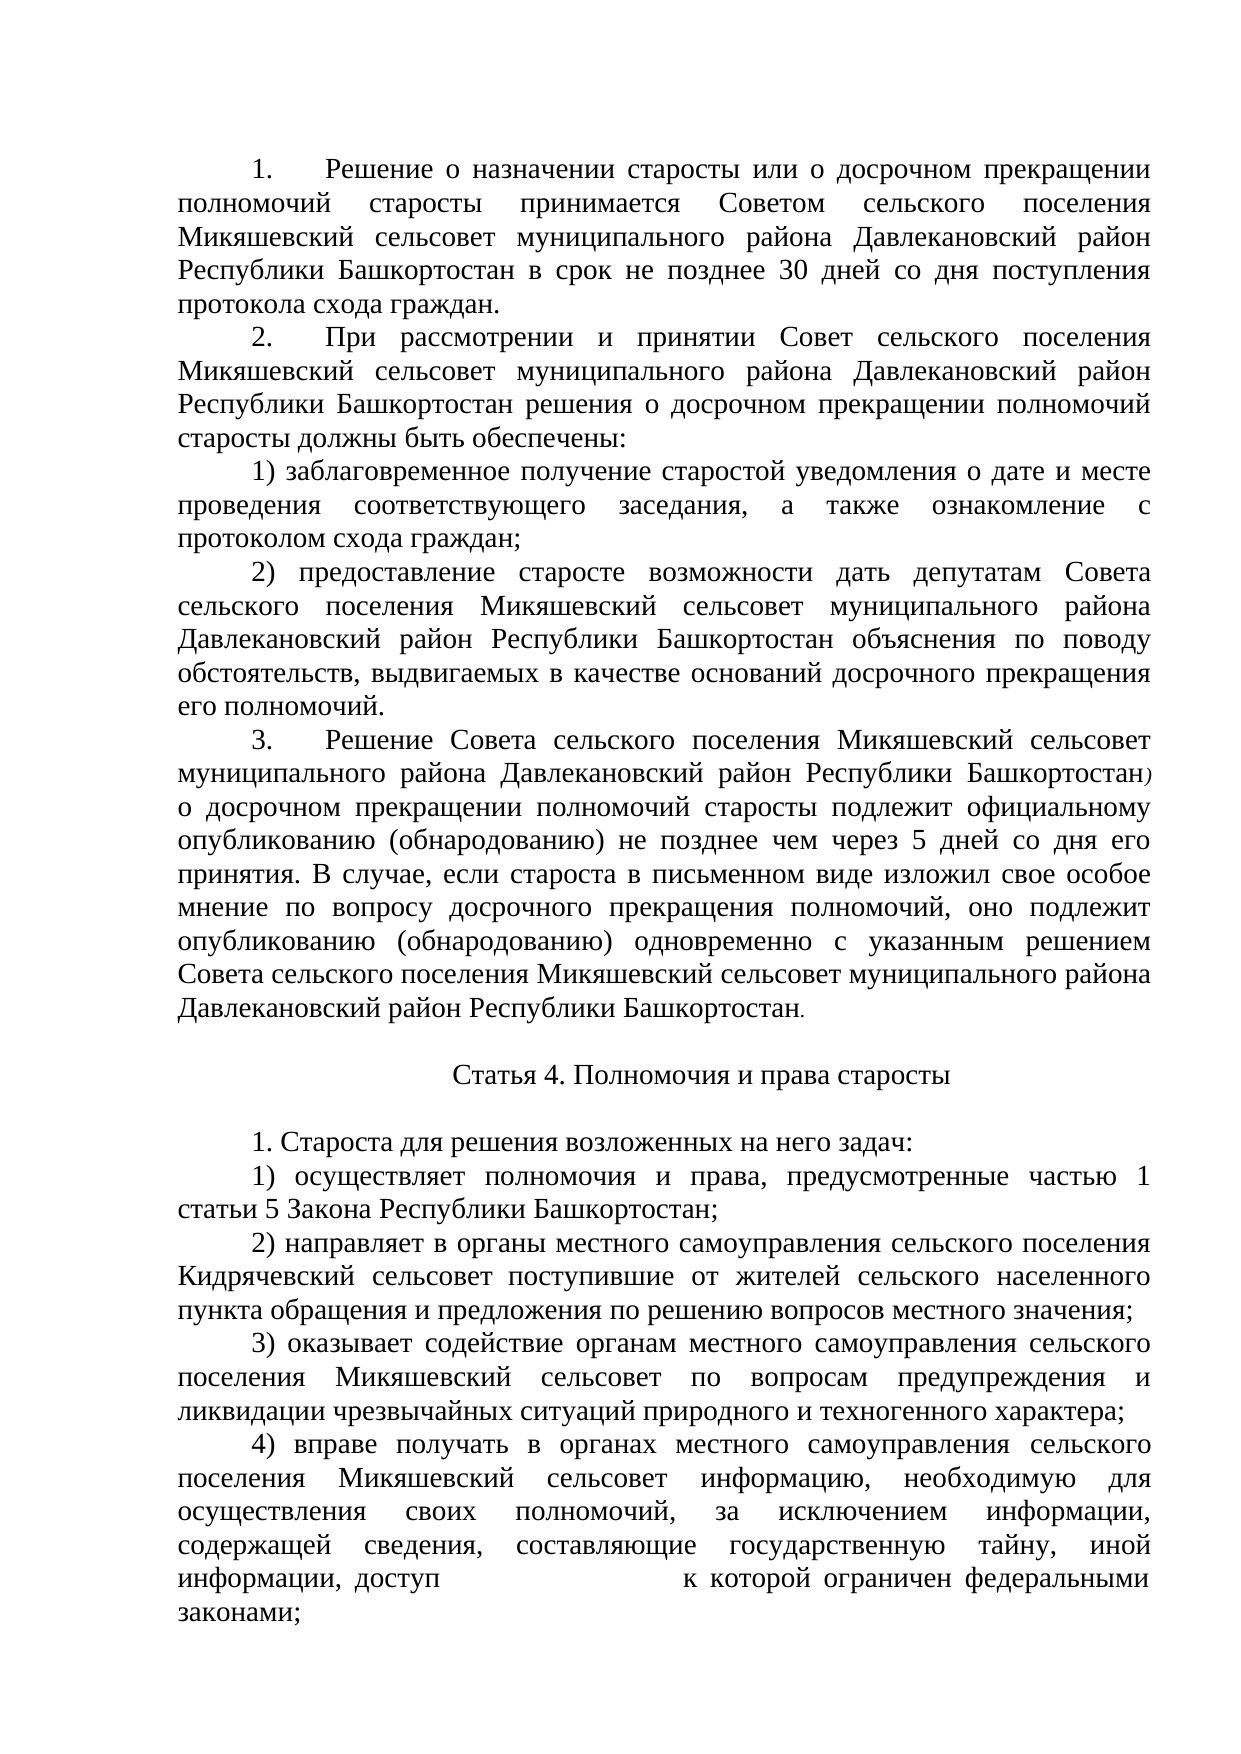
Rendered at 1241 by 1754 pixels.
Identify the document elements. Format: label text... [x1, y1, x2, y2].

list При рассмотрении и принятии Совет сельского поселения Микяшевский сельсовет муниципального района Давлекановский район Республики Башкортостан решения о досрочном прекращении полномочий старосты должны быть обеспечены: [177, 319, 1152, 453]
text 2) направляет в органы местного самоуправления сельского поселения Кидрячевский сельсовет поступившие от жителей сельского населенного пункта обращения и предложения по решению вопросов местного значения; [177, 1225, 1152, 1326]
text 3) оказывает содействие органам местного самоуправления сельского поселения Микяшевский сельсовет по вопросам предупреждения и ликвидации чрезвычайных ситуаций природного и техногенного характера; [177, 1326, 1152, 1426]
text Статья 4. Полномочия и права старосты [177, 1057, 1152, 1091]
text 1. Староста для решения возложенных на него задач: [177, 1124, 1152, 1158]
list Решение о назначении старосты или о досрочном прекращении полномочий старосты принимается Советом сельского поселения Микяшевский сельсовет муниципального района Давлекановский район Республики Башкортостан в срок не позднее 30 дней со дня поступления протокола схода граждан. [177, 152, 1152, 319]
list Решение Совета сельского поселения Микяшевский сельсовет муниципального района Давлекановский район Республики Башкортостан) о досрочном прекращении полномочий старосты подлежит официальному опубликованию (обнародованию) не позднее чем через 5 дней со дня его принятия. В случае, если староста в письменном виде изложил свое особое мнение по вопросу досрочного прекращения полномочий, оно подлежит опубликованию (обнародованию) одновременно с указанным решением Совета сельского поселения Микяшевский сельсовет муниципального района Давлекановский район Республики Башкортостан. [177, 722, 1152, 1024]
text 2) предоставление старосте возможности дать депутатам Совета сельского поселения Микяшевский сельсовет муниципального района Давлекановский район Республики Башкортостан объяснения по поводу обстоятельств, выдвигаемых в качестве оснований досрочного прекращения его полномочий. [177, 554, 1152, 722]
text 1) заблаговременное получение старостой уведомления о дате и месте проведения соответствующего заседания, а также ознакомление с протоколом схода граждан; [177, 453, 1152, 554]
text 1) осуществляет полномочия и права, предусмотренные частью 1 статьи 5 Закона Республики Башкортостан; [177, 1158, 1152, 1225]
text 4) вправе получать в органах местного самоуправления сельского поселения Микяшевский сельсовет информацию, необходимую для осуществления своих полномочий, за исключением информации, содержащей сведения, составляющие государственную тайну, иной информации, доступ к которой ограничен федеральными законами; [177, 1426, 1152, 1627]
